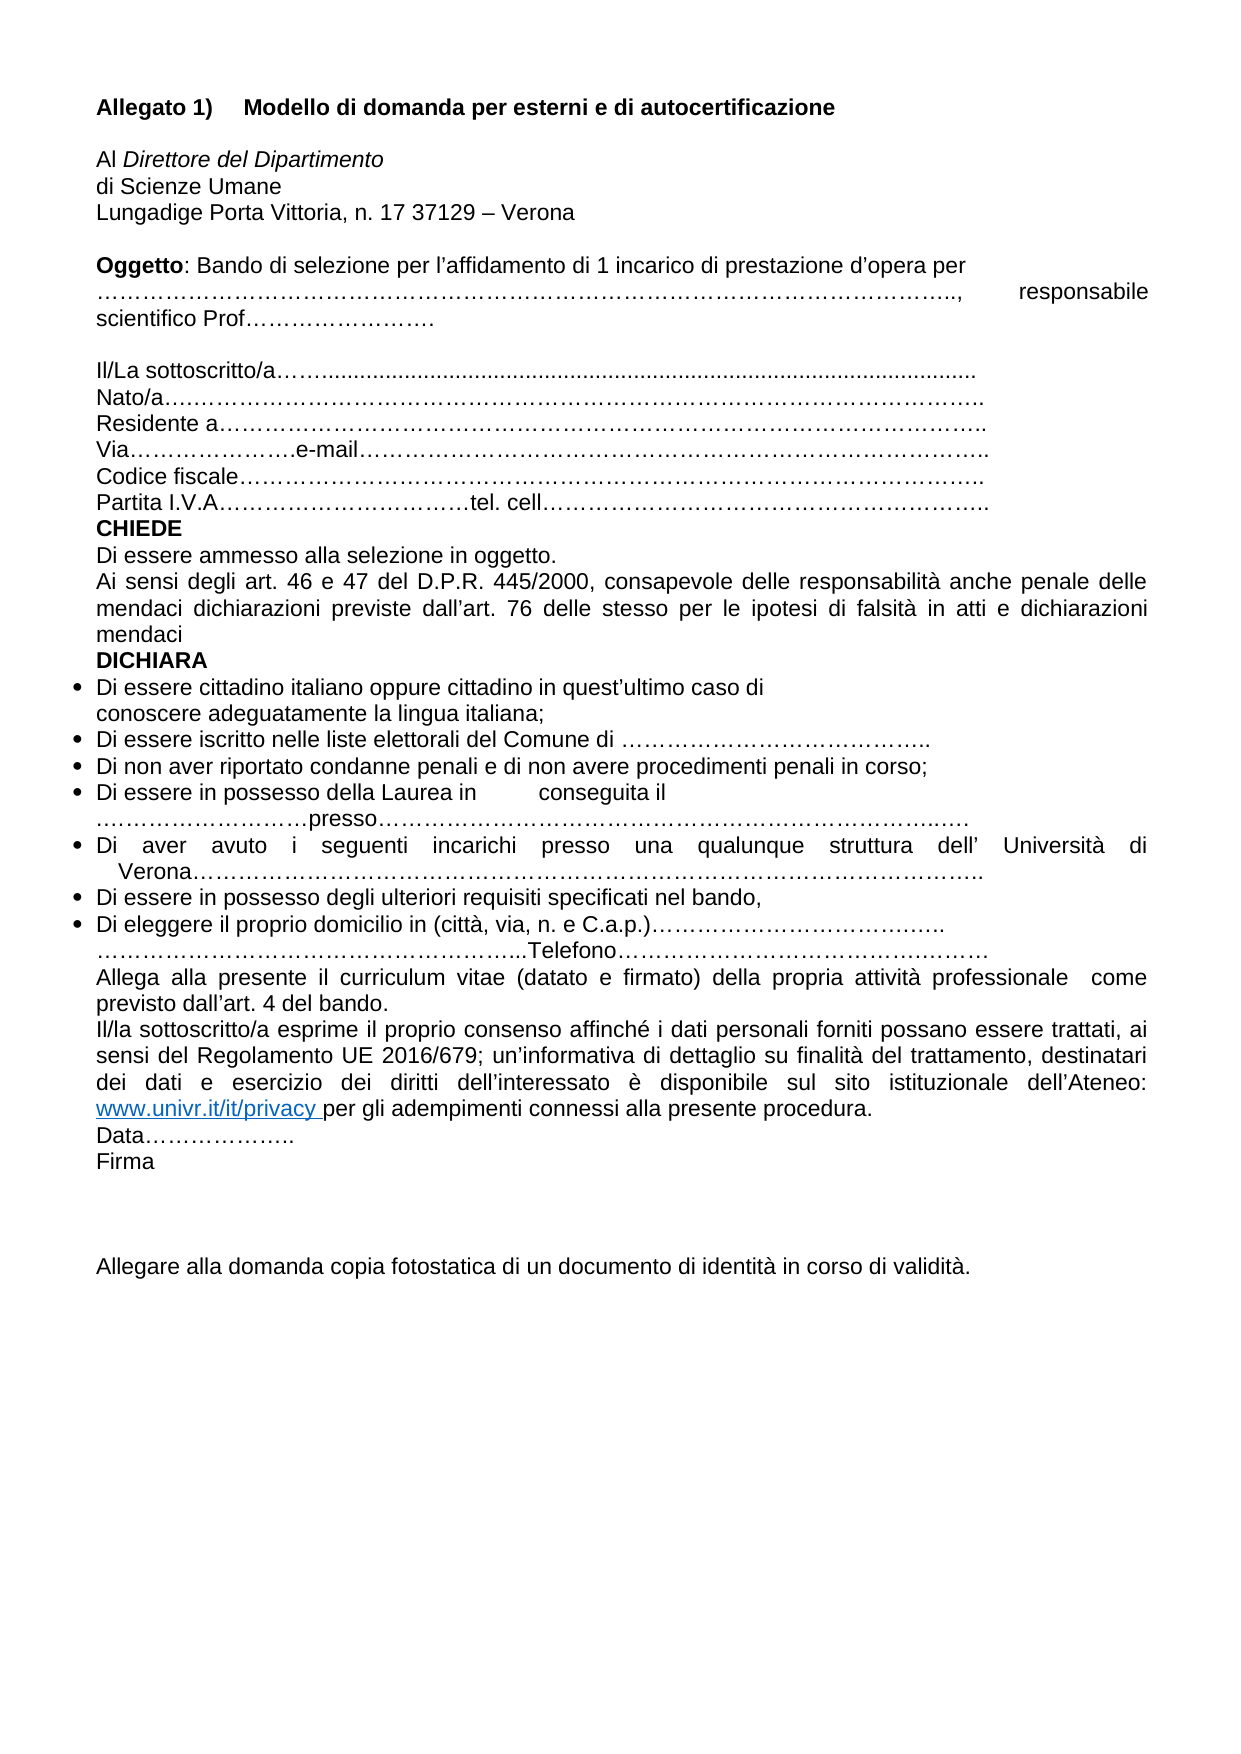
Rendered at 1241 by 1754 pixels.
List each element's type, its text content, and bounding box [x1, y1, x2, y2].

text Lungadige Porta Vittoria, n. 17 37129 – Verona [96, 199, 1148, 226]
list Di essere in possesso della Laurea in conseguita il [73, 779, 1148, 805]
text conoscere adeguatamente la lingua italiana; [96, 700, 1148, 726]
list Di essere iscritto nelle liste elettorali del Comune di ………………………………….. [73, 726, 1148, 753]
text Il/La sottoscritto/a……....................................................................................................... [96, 357, 1148, 384]
text Di essere ammesso alla selezione in oggetto. [96, 542, 1148, 568]
text Via………………….e-mail……………………………………………………………………….. [96, 436, 1148, 463]
text Allegare alla domanda copia fotostatica di un documento di identità in corso di validità. [96, 1253, 1148, 1280]
text Partita I.V.A……………………………tel. cell………………………………………………….. [96, 489, 1148, 515]
text Firma [96, 1148, 1148, 1174]
text Nato/a….………………………………………………………………………………………….. [96, 384, 1148, 410]
text Allega alla presente il curriculum vitae (datato e firmato) della propria attività professionale come previsto dall’art. 4 del bando. [96, 963, 1148, 1016]
text DICHIARA [96, 647, 1148, 673]
text Codice fiscale…………………………………………………………………………………….. [96, 463, 1148, 489]
text ………………………………………………...Telefono………………………………….……… [96, 937, 1148, 963]
text ………………………………………………………………………………………………….., responsabile scientifico Prof……………………. [96, 278, 1148, 331]
text di Scienze Umane [96, 173, 1148, 199]
text Allegato 1) Modello di domanda per esterni e di autocertificazione [96, 94, 1148, 120]
text Il/la sottoscritto/a esprime il proprio consenso affinché i dati personali forniti possano essere trattati, ai sensi del Regolamento UE 2016/679; un’informativa di dettaglio su finalità del trattamento, destinatari dei dati e esercizio dei diritti dell’interessato è disponibile sul sito istituzionale dell’Ateneo: www.univr.it/it/privacy per gli adempimenti connessi alla presente procedura. [96, 1016, 1148, 1122]
text Oggetto: Bando di selezione per l’affidamento di 1 incarico di prestazione d’opera per [96, 252, 1148, 278]
list Di eleggere il proprio domicilio in (città, via, n. e C.a.p.)…………………………….….. [73, 911, 1148, 937]
text Al Direttore del Dipartimento [96, 146, 1148, 173]
list Di aver avuto i seguenti incarichi presso una qualunque struttura dell’ Università di Verona………………………………………………………………………………………….. [73, 832, 1148, 884]
text Residente a……………………………………………………………………………………….. [96, 410, 1148, 436]
text Data……………….. [96, 1122, 1148, 1148]
list Di essere cittadino italiano oppure cittadino in quest’ultimo caso di [73, 673, 1148, 700]
text Ai sensi degli art. 46 e 47 del D.P.R. 445/2000, consapevole delle responsabilità anche penale delle mendaci dichiarazioni previste dall’art. 76 delle stesso per le ipotesi di falsità in atti e dichiarazioni mendaci [96, 568, 1148, 647]
list Di essere in possesso degli ulteriori requisiti specificati nel bando, [73, 884, 1148, 911]
text .………………………presso………………………………………………………………..…. [96, 805, 1148, 832]
list Di non aver riportato condanne penali e di non avere procedimenti penali in corso; [73, 753, 1148, 779]
text CHIEDE [96, 515, 1148, 542]
